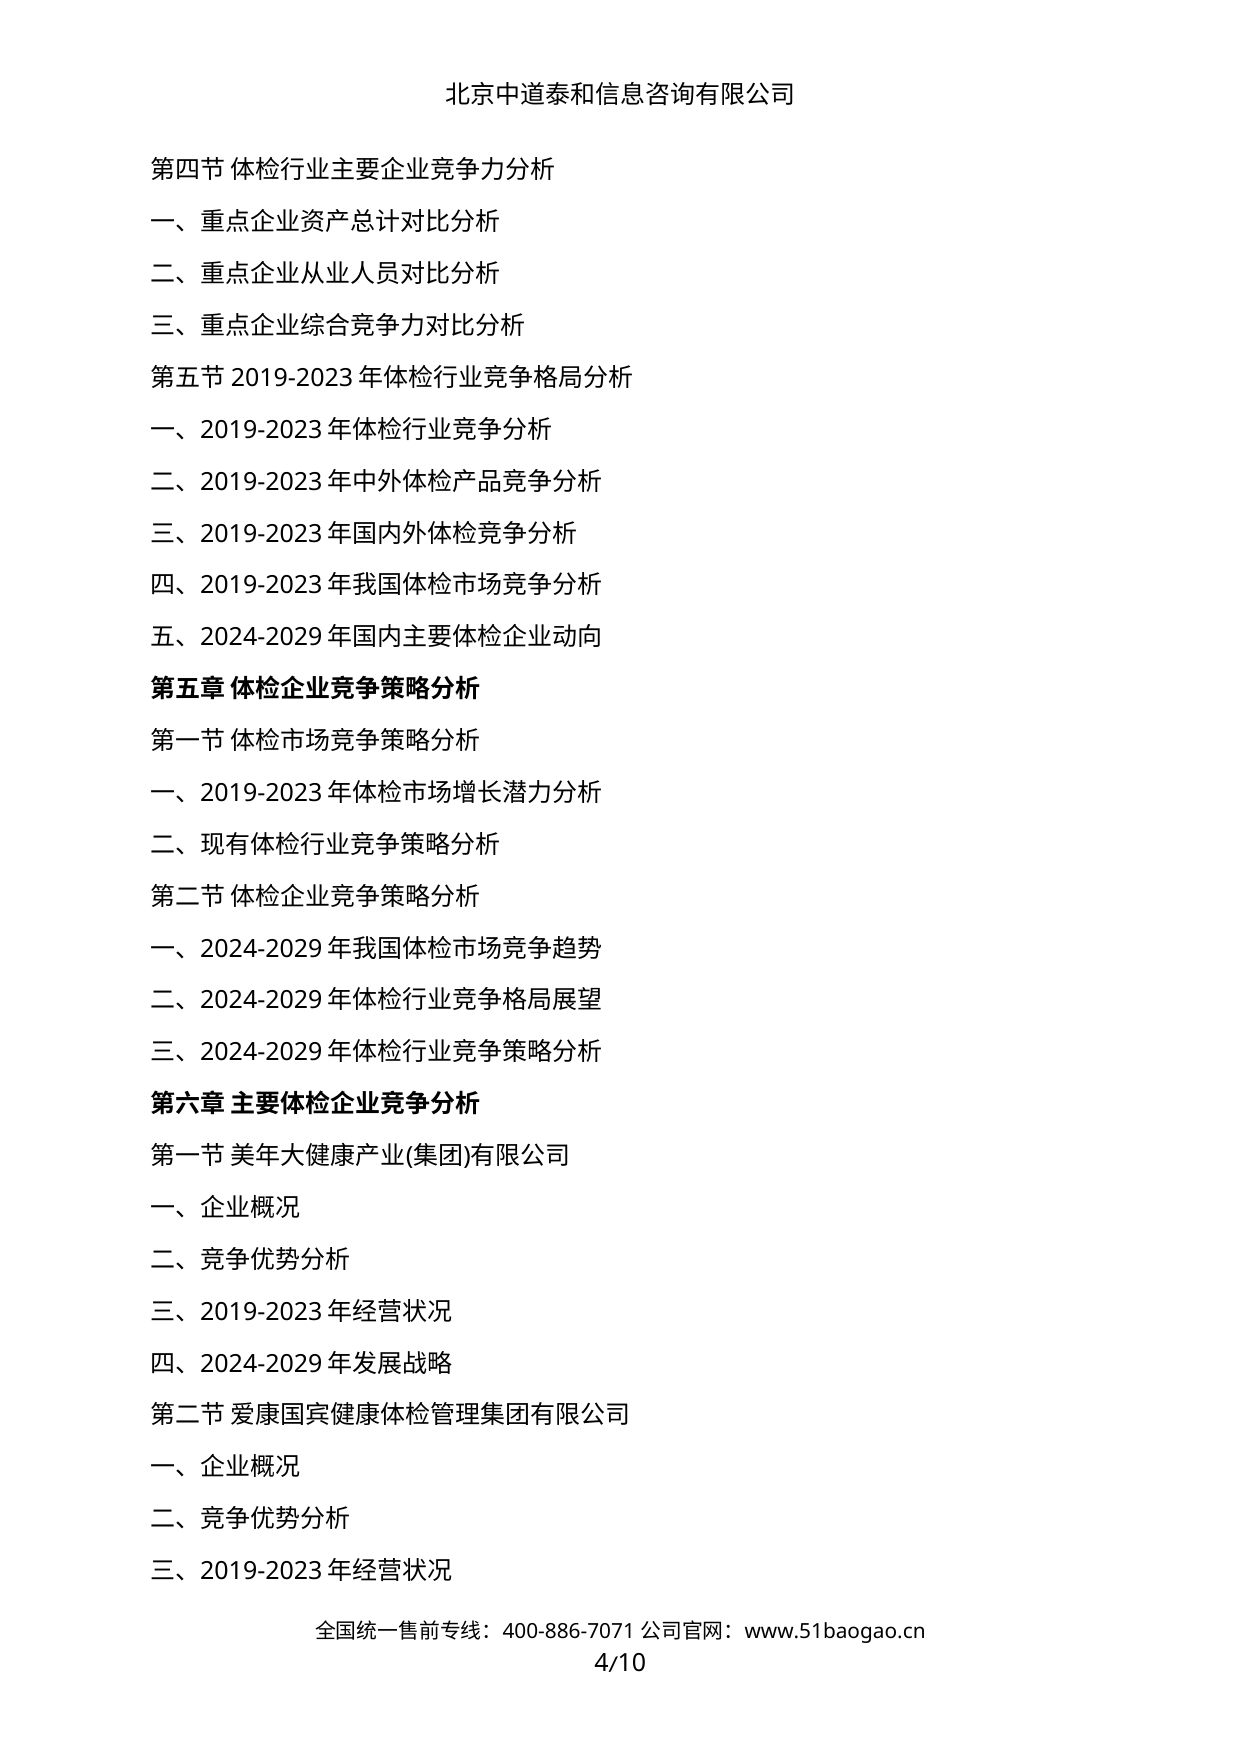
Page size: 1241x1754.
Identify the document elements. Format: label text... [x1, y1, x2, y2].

text 第二节 爱康国宾健康体检管理集团有限公司 [150, 1395, 1090, 1431]
text 五、2024-2029年国内主要体检企业动向 [150, 617, 1090, 653]
text 一、2019-2023年体检市场增长潜力分析 [150, 772, 1090, 809]
text 第一节 体检市场竞争策略分析 [150, 721, 1090, 757]
text 一、重点企业资产总计对比分析 [150, 202, 1090, 238]
text 一、企业概况 [150, 1187, 1090, 1224]
text 四、2019-2023年我国体检市场竞争分析 [150, 565, 1090, 601]
text 第二节 体检企业竞争策略分析 [150, 876, 1090, 912]
text 二、现有体检行业竞争策略分析 [150, 824, 1090, 861]
text 三、重点企业综合竞争力对比分析 [150, 306, 1090, 342]
text 二、竞争优势分析 [150, 1239, 1090, 1276]
text 二、2019-2023年中外体检产品竞争分析 [150, 461, 1090, 497]
text 第四节 体检行业主要企业竞争力分析 [150, 150, 1090, 186]
text 第五章 体检企业竞争策略分析 [150, 669, 1090, 705]
text 三、2019-2023年经营状况 [150, 1551, 1090, 1587]
text 第五节 2019-2023年体检行业竞争格局分析 [150, 357, 1090, 394]
text 三、2024-2029年体检行业竞争策略分析 [150, 1032, 1090, 1068]
text 四、2024-2029年发展战略 [150, 1343, 1090, 1379]
text 第一节 美年大健康产业(集团)有限公司 [150, 1136, 1090, 1172]
text 一、2019-2023年体检行业竞争分析 [150, 409, 1090, 446]
text 第六章 主要体检企业竞争分析 [150, 1084, 1090, 1120]
text 一、企业概况 [150, 1447, 1090, 1483]
text 三、2019-2023年国内外体检竞争分析 [150, 513, 1090, 549]
text 一、2024-2029年我国体检市场竞争趋势 [150, 928, 1090, 964]
text 二、竞争优势分析 [150, 1499, 1090, 1535]
text 三、2019-2023年经营状况 [150, 1291, 1090, 1327]
text 二、重点企业从业人员对比分析 [150, 254, 1090, 290]
text 二、2024-2029年体检行业竞争格局展望 [150, 980, 1090, 1016]
